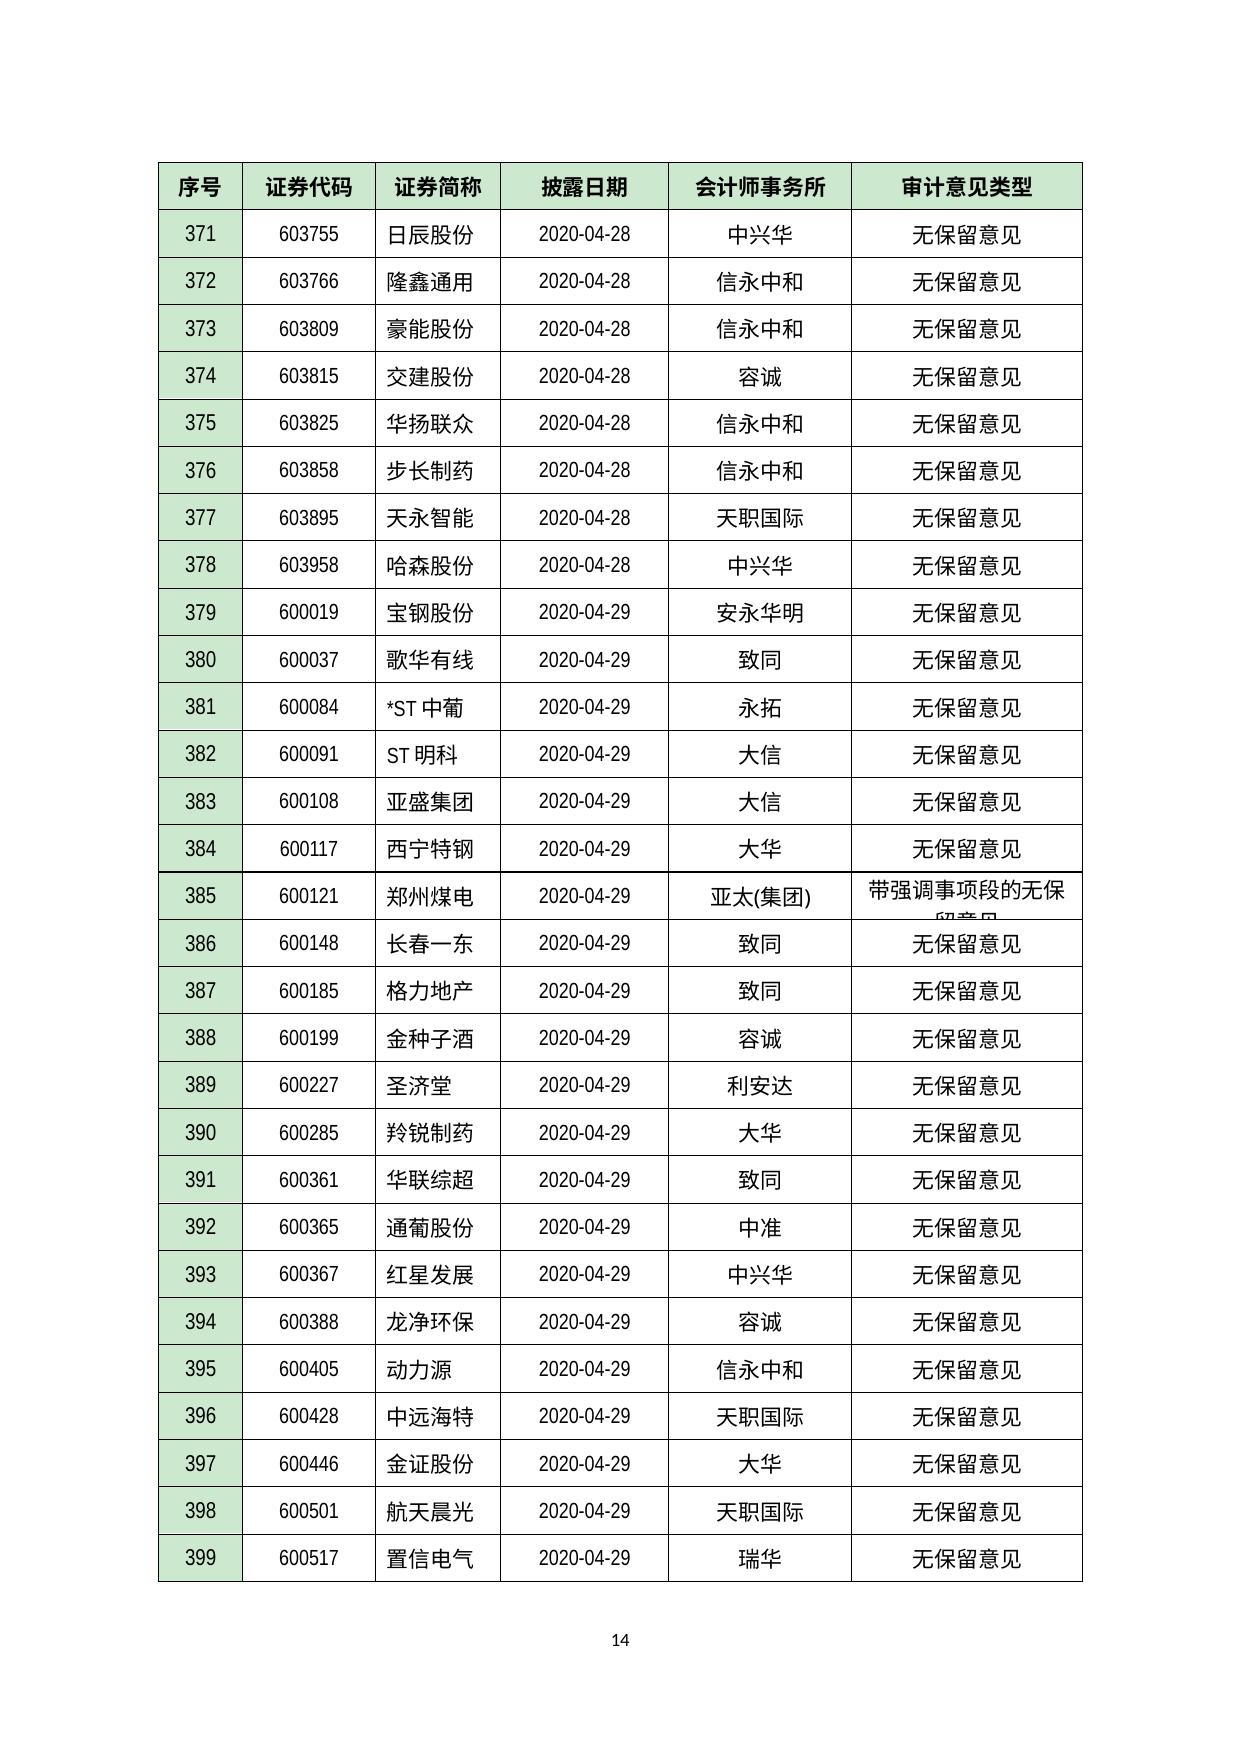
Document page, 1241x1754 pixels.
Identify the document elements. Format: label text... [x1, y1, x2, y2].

table_cell 377 [159, 494, 242, 540]
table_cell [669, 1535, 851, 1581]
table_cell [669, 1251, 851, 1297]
table_cell 600227 [243, 1062, 375, 1108]
table_cell 603825 [243, 400, 375, 446]
table_cell 378 [159, 541, 242, 588]
table_cell 信永中和 [669, 258, 851, 304]
table_cell 天职国际 [669, 494, 851, 540]
table_cell 无保留意见 [852, 1156, 1082, 1202]
table_cell 致同 [669, 1156, 851, 1202]
table_cell 华联综超 [376, 1156, 500, 1202]
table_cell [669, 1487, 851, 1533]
table_cell 亚太(集团) [669, 873, 851, 919]
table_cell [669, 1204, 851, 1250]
table_cell 603809 [243, 305, 375, 351]
table_cell 步长制药 [376, 447, 500, 493]
table_cell 2020-04-29 [501, 920, 668, 966]
table_cell 信永中和 [669, 305, 851, 351]
table_cell 379 [159, 589, 242, 635]
table_cell 373 [159, 305, 242, 351]
table_cell 交建股份 [376, 352, 500, 398]
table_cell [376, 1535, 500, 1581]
table_cell 600037 [243, 636, 375, 682]
table_cell 381 [159, 683, 242, 729]
table_cell 603858 [243, 447, 375, 493]
table_cell 2020-04-29 [501, 589, 668, 635]
table_cell 388 [159, 1014, 242, 1061]
table_cell 391 [159, 1156, 242, 1202]
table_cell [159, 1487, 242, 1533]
table_cell 2020-04-29 [501, 731, 668, 777]
table_cell 2020-04-29 [501, 778, 668, 824]
table_cell 603958 [243, 541, 375, 588]
table_cell 圣济堂 [376, 1062, 500, 1108]
table_cell 致同 [669, 636, 851, 682]
table_cell 603755 [243, 210, 375, 257]
table_cell 致同 [669, 967, 851, 1013]
table_cell 600117 [243, 825, 375, 871]
table_cell 2020-04-28 [501, 494, 668, 540]
table_cell 无保留意见 [852, 541, 1082, 588]
table_cell 无保留意见 [852, 1014, 1082, 1061]
table_cell 392 [159, 1204, 242, 1250]
table_cell 603895 [243, 494, 375, 540]
table_cell 金种子酒 [376, 1014, 500, 1061]
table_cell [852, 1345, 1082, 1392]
table_cell 2020-04-29 [501, 1109, 668, 1155]
table_cell 389 [159, 1062, 242, 1108]
table_cell 无保留意见 [852, 825, 1082, 871]
table_cell 无保留意见 [852, 1109, 1082, 1155]
table_cell 600148 [243, 920, 375, 966]
table_cell 天永智能 [376, 494, 500, 540]
table_cell 致同 [669, 920, 851, 966]
table_cell 亚盛集团 [376, 778, 500, 824]
table_cell 无保留意见 [852, 352, 1082, 398]
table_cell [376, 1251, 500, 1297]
table_header 序号 [159, 163, 242, 209]
table_cell 日辰股份 [376, 210, 500, 257]
table_cell 无保留意见 [852, 258, 1082, 304]
table_cell 隆鑫通用 [376, 258, 500, 304]
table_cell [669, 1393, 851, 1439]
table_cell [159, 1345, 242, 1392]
table_cell 无保留意见 [852, 400, 1082, 446]
table_cell 600185 [243, 967, 375, 1013]
table_cell 无保留意见 [852, 589, 1082, 635]
table_header 审计意见类型 [852, 163, 1082, 209]
table_cell 西宁特钢 [376, 825, 500, 871]
table_header 证券简称 [376, 163, 500, 209]
table_cell 387 [159, 967, 242, 1013]
table_cell 375 [159, 400, 242, 446]
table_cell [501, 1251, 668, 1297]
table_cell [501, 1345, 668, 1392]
table_cell 382 [159, 731, 242, 777]
table_cell 2020-04-29 [501, 873, 668, 919]
table_cell 384 [159, 825, 242, 871]
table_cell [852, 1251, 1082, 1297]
table_cell 无保留意见 [852, 210, 1082, 257]
table_cell 无保留意见 [852, 447, 1082, 493]
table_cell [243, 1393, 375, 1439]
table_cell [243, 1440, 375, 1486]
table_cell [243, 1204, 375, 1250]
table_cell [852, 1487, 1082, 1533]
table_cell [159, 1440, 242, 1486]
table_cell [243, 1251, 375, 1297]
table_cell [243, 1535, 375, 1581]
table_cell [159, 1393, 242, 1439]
table_cell 385 [159, 873, 242, 919]
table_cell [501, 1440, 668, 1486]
table_cell 600108 [243, 778, 375, 824]
table_cell 宝钢股份 [376, 589, 500, 635]
table_cell 无保留意见 [852, 731, 1082, 777]
table_cell 372 [159, 258, 242, 304]
table_cell 2020-04-28 [501, 305, 668, 351]
table_cell 华扬联众 [376, 400, 500, 446]
table_cell 2020-04-28 [501, 447, 668, 493]
table_cell 带强调事项段的无保留意见 [852, 873, 1082, 919]
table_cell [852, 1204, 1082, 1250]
table_cell 长春一东 [376, 920, 500, 966]
table_cell 2020-04-29 [501, 636, 668, 682]
table_cell 中兴华 [669, 541, 851, 588]
table_cell 容诚 [669, 352, 851, 398]
table_cell 无保留意见 [852, 778, 1082, 824]
table_cell ST明科 [376, 731, 500, 777]
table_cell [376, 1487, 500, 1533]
table_cell 安永华明 [669, 589, 851, 635]
table_cell 无保留意见 [852, 1062, 1082, 1108]
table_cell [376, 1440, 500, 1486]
table_cell 信永中和 [669, 447, 851, 493]
table_cell 603815 [243, 352, 375, 398]
table_cell 383 [159, 778, 242, 824]
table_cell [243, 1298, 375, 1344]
table_cell 374 [159, 352, 242, 398]
table_cell 利安达 [669, 1062, 851, 1108]
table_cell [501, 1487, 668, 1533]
table_cell 600199 [243, 1014, 375, 1061]
table_cell 无保留意见 [852, 636, 1082, 682]
table_header 披露日期 [501, 163, 668, 209]
table_cell 羚锐制药 [376, 1109, 500, 1155]
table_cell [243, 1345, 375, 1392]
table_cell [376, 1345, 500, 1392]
table_cell 390 [159, 1109, 242, 1155]
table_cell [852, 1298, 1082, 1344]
table_cell 2020-04-28 [501, 258, 668, 304]
table_cell 永拓 [669, 683, 851, 729]
table_cell 歌华有线 [376, 636, 500, 682]
table_cell 无保留意见 [852, 920, 1082, 966]
table_cell 郑州煤电 [376, 873, 500, 919]
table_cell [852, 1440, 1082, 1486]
table_cell 603766 [243, 258, 375, 304]
table_cell 大华 [669, 825, 851, 871]
table_cell 格力地产 [376, 967, 500, 1013]
table_cell 无保留意见 [852, 967, 1082, 1013]
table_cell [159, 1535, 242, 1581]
table_cell 2020-04-28 [501, 210, 668, 257]
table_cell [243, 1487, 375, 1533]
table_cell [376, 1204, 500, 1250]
table_cell 2020-04-29 [501, 683, 668, 729]
table_cell 600084 [243, 683, 375, 729]
table_cell 2020-04-29 [501, 1014, 668, 1061]
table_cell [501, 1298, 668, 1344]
table_cell 376 [159, 447, 242, 493]
table_cell 600091 [243, 731, 375, 777]
table_cell 600361 [243, 1156, 375, 1202]
table_cell 哈森股份 [376, 541, 500, 588]
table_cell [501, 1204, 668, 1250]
table_cell 380 [159, 636, 242, 682]
table_cell 大信 [669, 731, 851, 777]
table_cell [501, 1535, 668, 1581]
table_cell 600019 [243, 589, 375, 635]
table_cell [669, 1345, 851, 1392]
table_cell 容诚 [669, 1014, 851, 1061]
table_cell 2020-04-28 [501, 400, 668, 446]
table_cell 无保留意见 [852, 683, 1082, 729]
table_cell 2020-04-29 [501, 825, 668, 871]
table_cell 无保留意见 [852, 494, 1082, 540]
table_cell 600121 [243, 873, 375, 919]
table_cell 大信 [669, 778, 851, 824]
table_cell 豪能股份 [376, 305, 500, 351]
table_cell *ST中葡 [376, 683, 500, 729]
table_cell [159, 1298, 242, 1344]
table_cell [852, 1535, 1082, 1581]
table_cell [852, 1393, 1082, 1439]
table_cell 600285 [243, 1109, 375, 1155]
table_header 会计师事务所 [669, 163, 851, 209]
table_cell 2020-04-29 [501, 1062, 668, 1108]
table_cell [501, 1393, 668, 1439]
table_cell 无保留意见 [852, 305, 1082, 351]
table_cell 中兴华 [669, 210, 851, 257]
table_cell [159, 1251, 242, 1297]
table_cell 371 [159, 210, 242, 257]
table_header 证券代码 [243, 163, 375, 209]
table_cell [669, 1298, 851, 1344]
table_cell 2020-04-28 [501, 541, 668, 588]
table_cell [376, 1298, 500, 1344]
table_cell 386 [159, 920, 242, 966]
table_cell 大华 [669, 1109, 851, 1155]
table_cell 2020-04-28 [501, 352, 668, 398]
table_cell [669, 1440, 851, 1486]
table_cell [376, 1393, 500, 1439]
table_cell 信永中和 [669, 400, 851, 446]
table_cell 2020-04-29 [501, 967, 668, 1013]
table_cell 2020-04-29 [501, 1156, 668, 1202]
